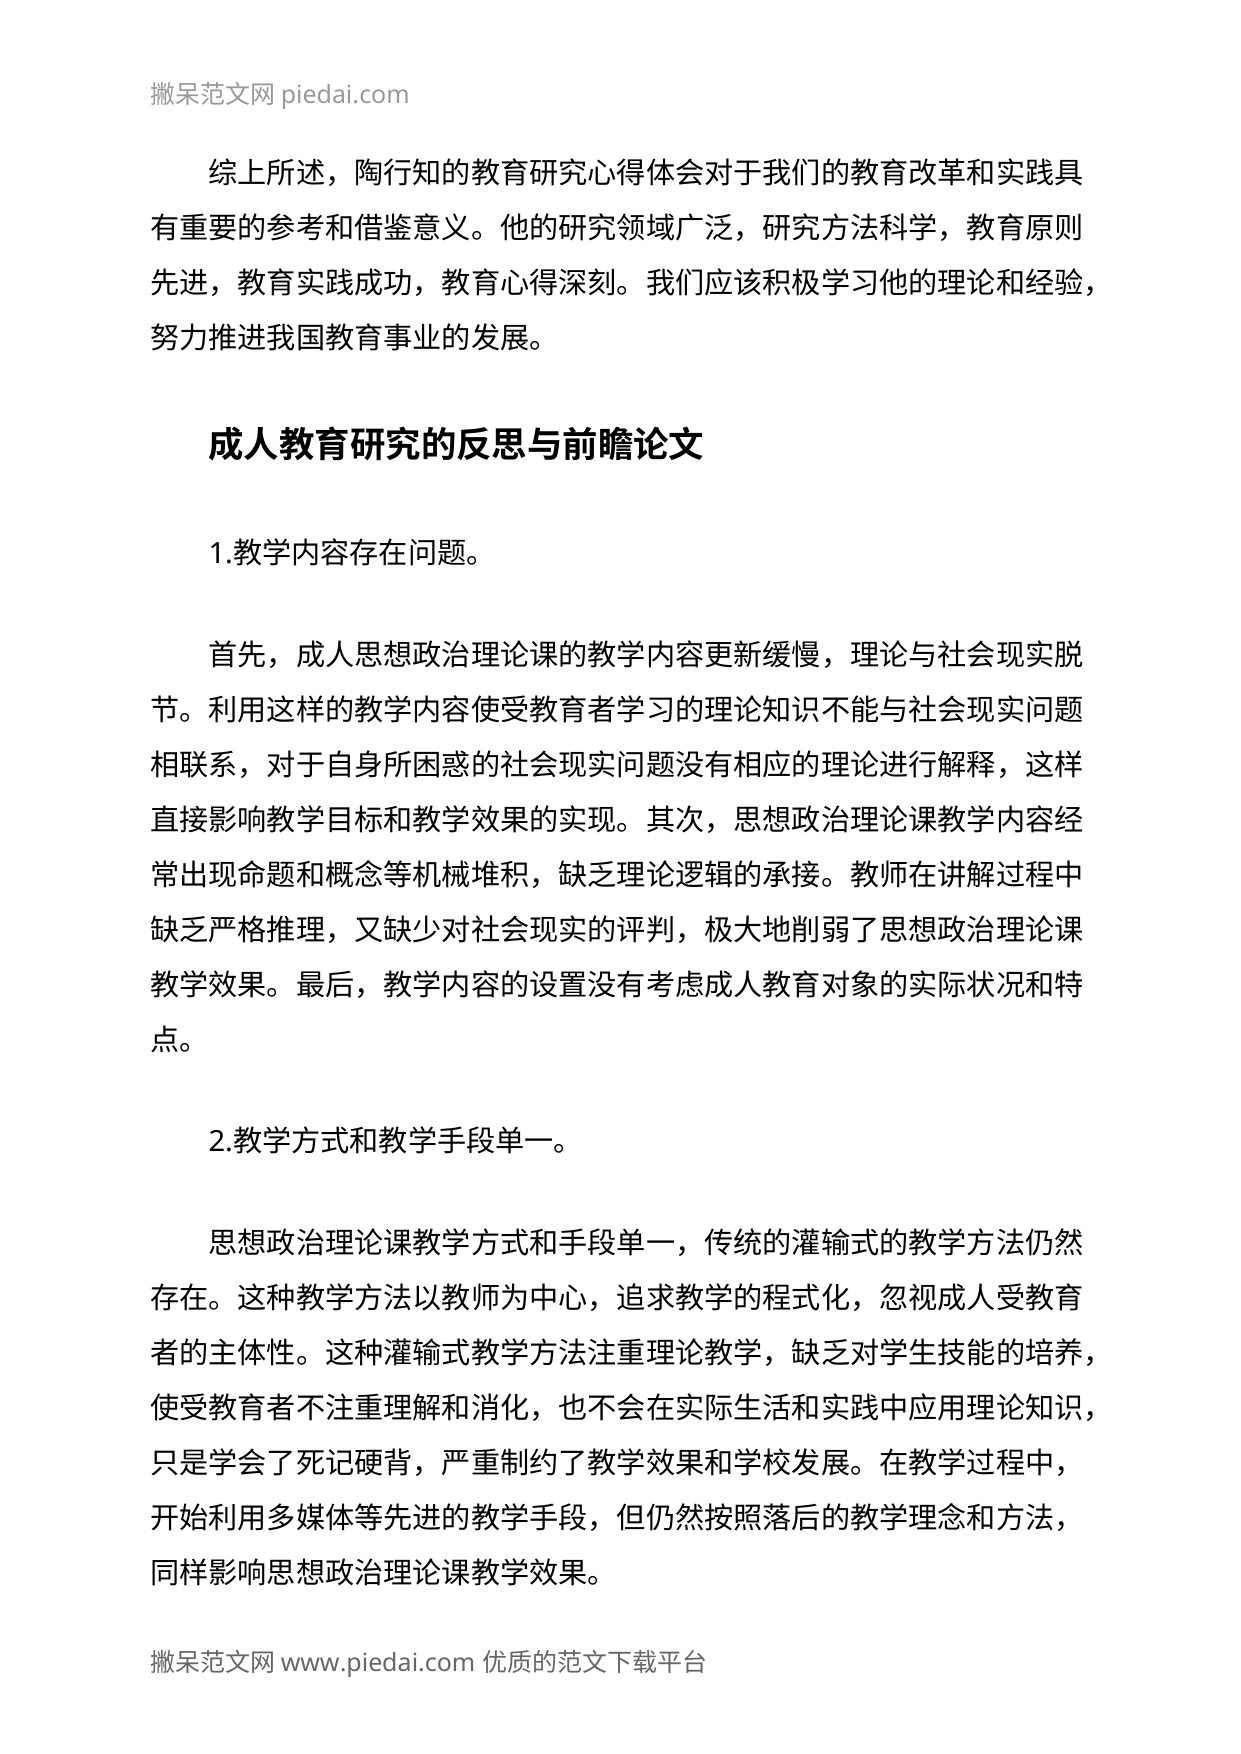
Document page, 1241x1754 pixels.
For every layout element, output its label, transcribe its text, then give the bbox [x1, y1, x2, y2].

text 首先，成人思想政治理论课的教学内容更新缓慢，理论与社会现实脱节。利用这样的教学内容使受教育者学习的理论知识不能与社会现实问题相联系，对于自身所困惑的社会现实问题没有相应的理论进行解释，这样直接影响教学目标和教学效果的实现。其次，思想政治理论课教学内容经常出现命题和概念等机械堆积，缺乏理论逻辑的承接。教师在讲解过程中缺乏严格推理，又缺少对社会现实的评判，极大地削弱了思想政治理论课教学效果。最后，教学内容的设置没有考虑成人教育对象的实际状况和特点。 [150, 632, 1090, 1058]
text 1.教学内容存在问题。 [150, 530, 1090, 572]
text 2.教学方式和教学手段单一。 [150, 1118, 1090, 1160]
text 思想政治理论课教学方式和手段单一，传统的灌输式的教学方法仍然存在。这种教学方法以教师为中心，追求教学的程式化，忽视成人受教育者的主体性。这种灌输式教学方法注重理论教学，缺乏对学生技能的培养，使受教育者不注重理解和消化，也不会在实际生活和实践中应用理论知识，只是学会了死记硬背，严重制约了教学效果和学校发展。在教学过程中，开始利用多媒体等先进的教学手段，但仍然按照落后的教学理念和方法，同样影响思想政治理论课教学效果。 [150, 1220, 1090, 1592]
text 综上所述，陶行知的教育研究心得体会对于我们的教育改革和实践具有重要的参考和借鉴意义。他的研究领域广泛，研究方法科学，教育原则先进，教育实践成功，教育心得深刻。我们应该积极学习他的理论和经验，努力推进我国教育事业的发展。 [150, 150, 1090, 357]
text 成人教育研究的反思与前瞻论文 [150, 416, 1090, 468]
